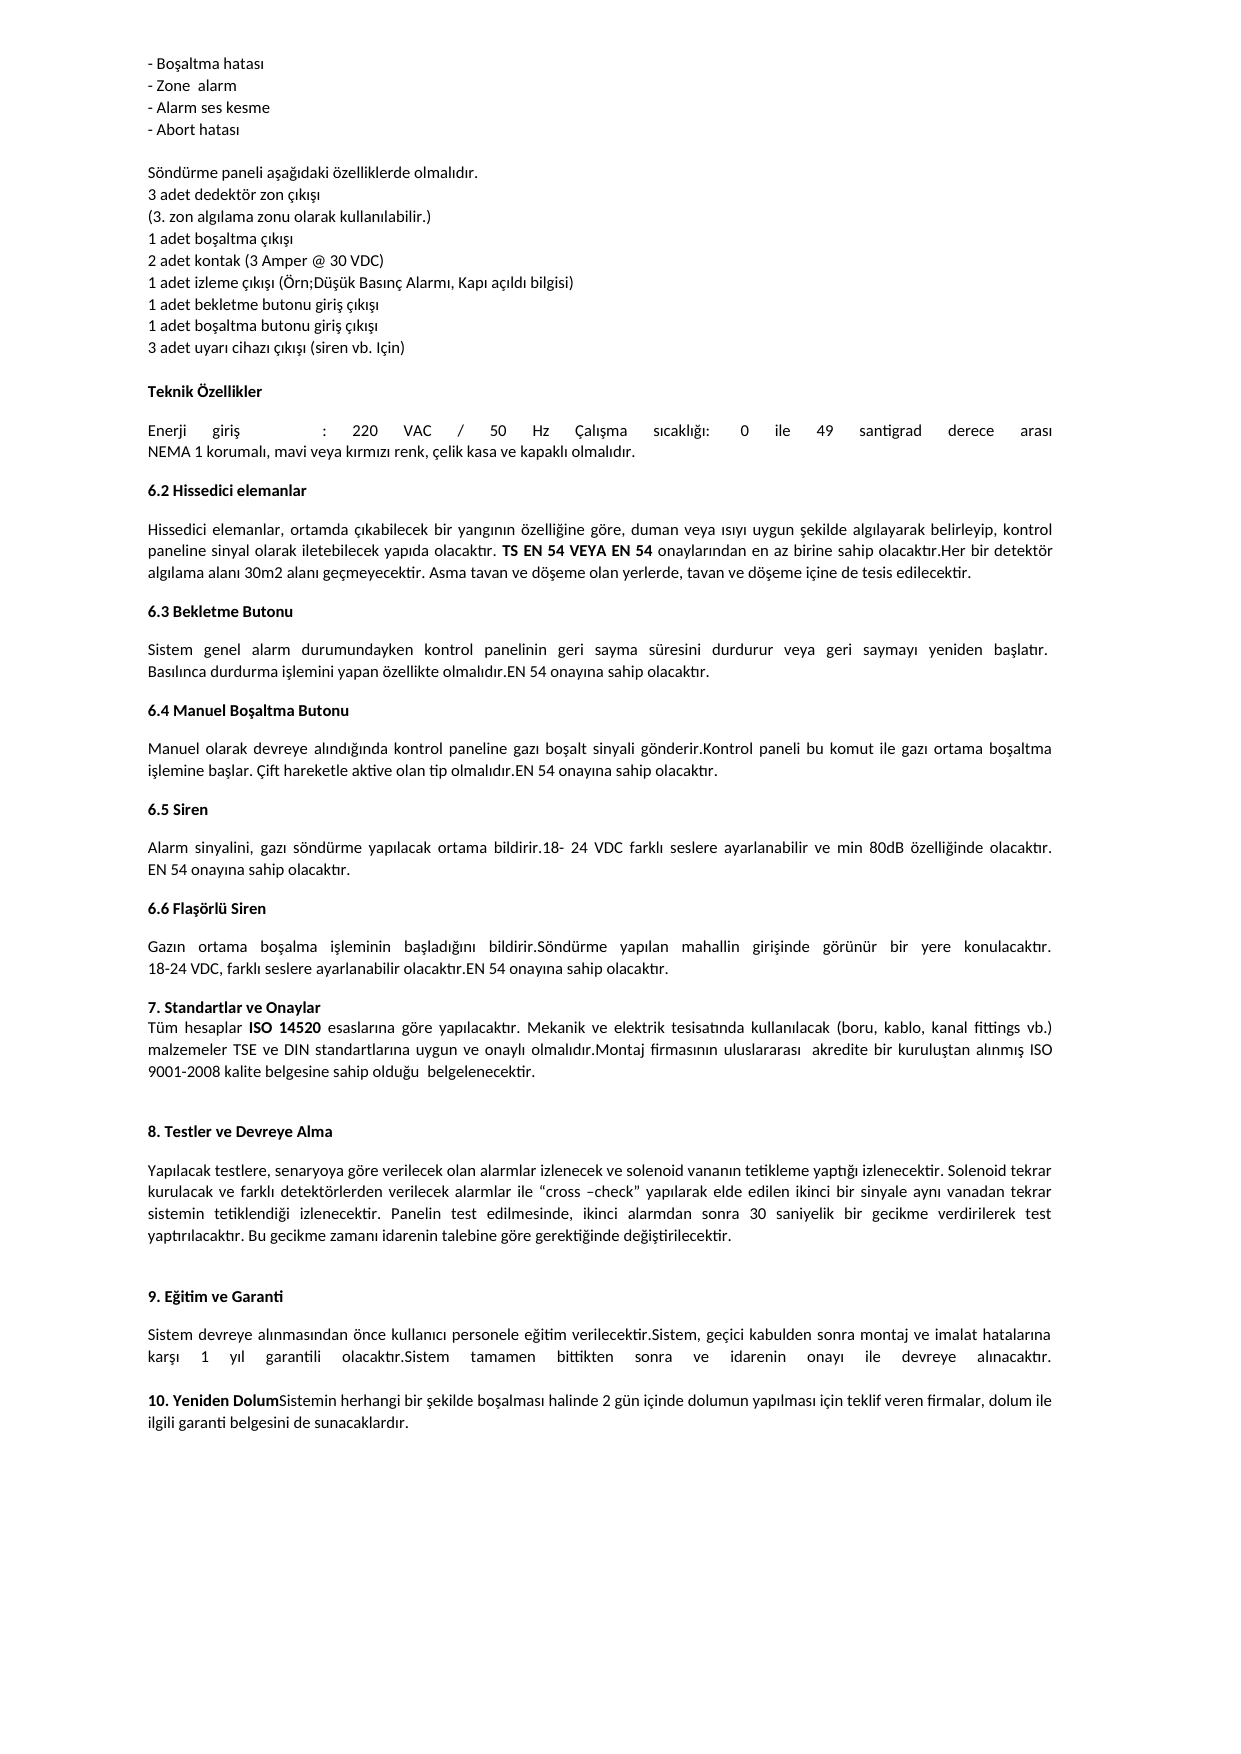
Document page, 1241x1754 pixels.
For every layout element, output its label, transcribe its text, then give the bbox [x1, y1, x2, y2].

text Tüm hesaplar ISO 14520 esaslarına göre yapılacaktır. Mekanik ve elektrik tesisatında kullanılacak (boru, kablo, kanal fittings vb.) malzemeler TSE ve DIN standartlarına uygun ve onaylı olmalıdır.Montaj firmasının uluslararası akredite bir kuruluştan alınmış ISO 9001-2008 kalite belgesine sahip olduğu belgelenecektir. [148, 1017, 1053, 1081]
text 6.3 Bekletme Butonu [148, 601, 1053, 621]
text Enerji giriş : 220 VAC / 50 Hz Çalışma sıcaklığı: 0 ile 49 santigrad derece arası NEMA 1 korumalı, mavi veya kırmızı renk, çelik kasa ve kapaklı olmalıdır. [148, 420, 1053, 462]
text 7. Standartlar ve Onaylar [148, 997, 1053, 1017]
text Manuel olarak devreye alındığında kontrol paneline gazı boşalt sinyali gönderir.Kontrol paneli bu komut ile gazı ortama boşaltma işlemine başlar. Çift hareketle aktive olan tip olmalıdır.EN 54 onayına sahip olacaktır. [148, 738, 1053, 781]
text 6.2 Hissedici elemanlar [148, 480, 1053, 501]
text Alarm sinyalini, gazı söndürme yapılacak ortama bildirir.18- 24 VDC farklı seslere ayarlanabilir ve min 80dB özelliğinde olacaktır. EN 54 onayına sahip olacaktır. [148, 837, 1053, 880]
text Yapılacak testlere, senaryoya göre verilecek olan alarmlar izlenecek ve solenoid vananın tetikleme yaptığı izlenecektir. Solenoid tekrar kurulacak ve farklı detektörlerden verilecek alarmlar ile “cross –check” yapılarak elde edilen ikinci bir sinyale aynı vanadan tekrar sistemin tetiklendiği izlenecektir. Panelin test edilmesinde, ikinci alarmdan sonra 30 saniyelik bir gecikme verdirilerek test yaptırılacaktır. Bu gecikme zamanı idarenin talebine göre gerektiğinde değiştirilecektir. [148, 1160, 1053, 1246]
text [148, 53, 1053, 402]
text 8. Testler ve Devreye Alma [148, 1099, 1053, 1142]
text 9. Eğitim ve Garanti [148, 1264, 1053, 1306]
text 6.6 Flaşörlü Siren [148, 898, 1053, 918]
text Sistem genel alarm durumundayken kontrol panelinin geri sayma süresini durdurur veya geri saymayı yeniden başlatır. Basılınca durdurma işlemini yapan özellikte olmalıdır.EN 54 onayına sahip olacaktır. [148, 639, 1053, 682]
text Hissedici elemanlar, ortamda çıkabilecek bir yangının özelliğine göre, duman veya ısıyı uygun şekilde algılayarak belirleyip, kontrol paneline sinyal olarak iletebilecek yapıda olacaktır. TS EN 54 VEYA EN 54 onaylarından en az birine sahip olacaktır.Her bir detektör algılama alanı 30m2 alanı geçmeyecektir. Asma tavan ve döşeme olan yerlerde, tavan ve döşeme içine de tesis edilecektir. [148, 519, 1053, 583]
text 6.5 Siren [148, 799, 1053, 819]
text Gazın ortama boşalma işleminin başladığını bildirir.Söndürme yapılan mahallin girişinde görünür bir yere konulacaktır. 18-24 VDC, farklı seslere ayarlanabilir olacaktır.EN 54 onayına sahip olacaktır. [148, 936, 1053, 979]
text 6.4 Manuel Boşaltma Butonu [148, 700, 1053, 720]
text Sistem devreye alınmasından önce kullanıcı personele eğitim verilecektir.Sistem, geçici kabulden sonra montaj ve imalat hatalarına karşı 1 yıl garantili olacaktır.Sistem tamamen bittikten sonra ve idarenin onayı ile devreye alınacaktır. 10. Yeniden DolumSistemin herhangi bir şekilde boşalması halinde 2 gün içinde dolumun yapılması için teklif veren firmalar, dolum ile ilgili garanti belgesini de sunacaklardır. [148, 1324, 1053, 1432]
